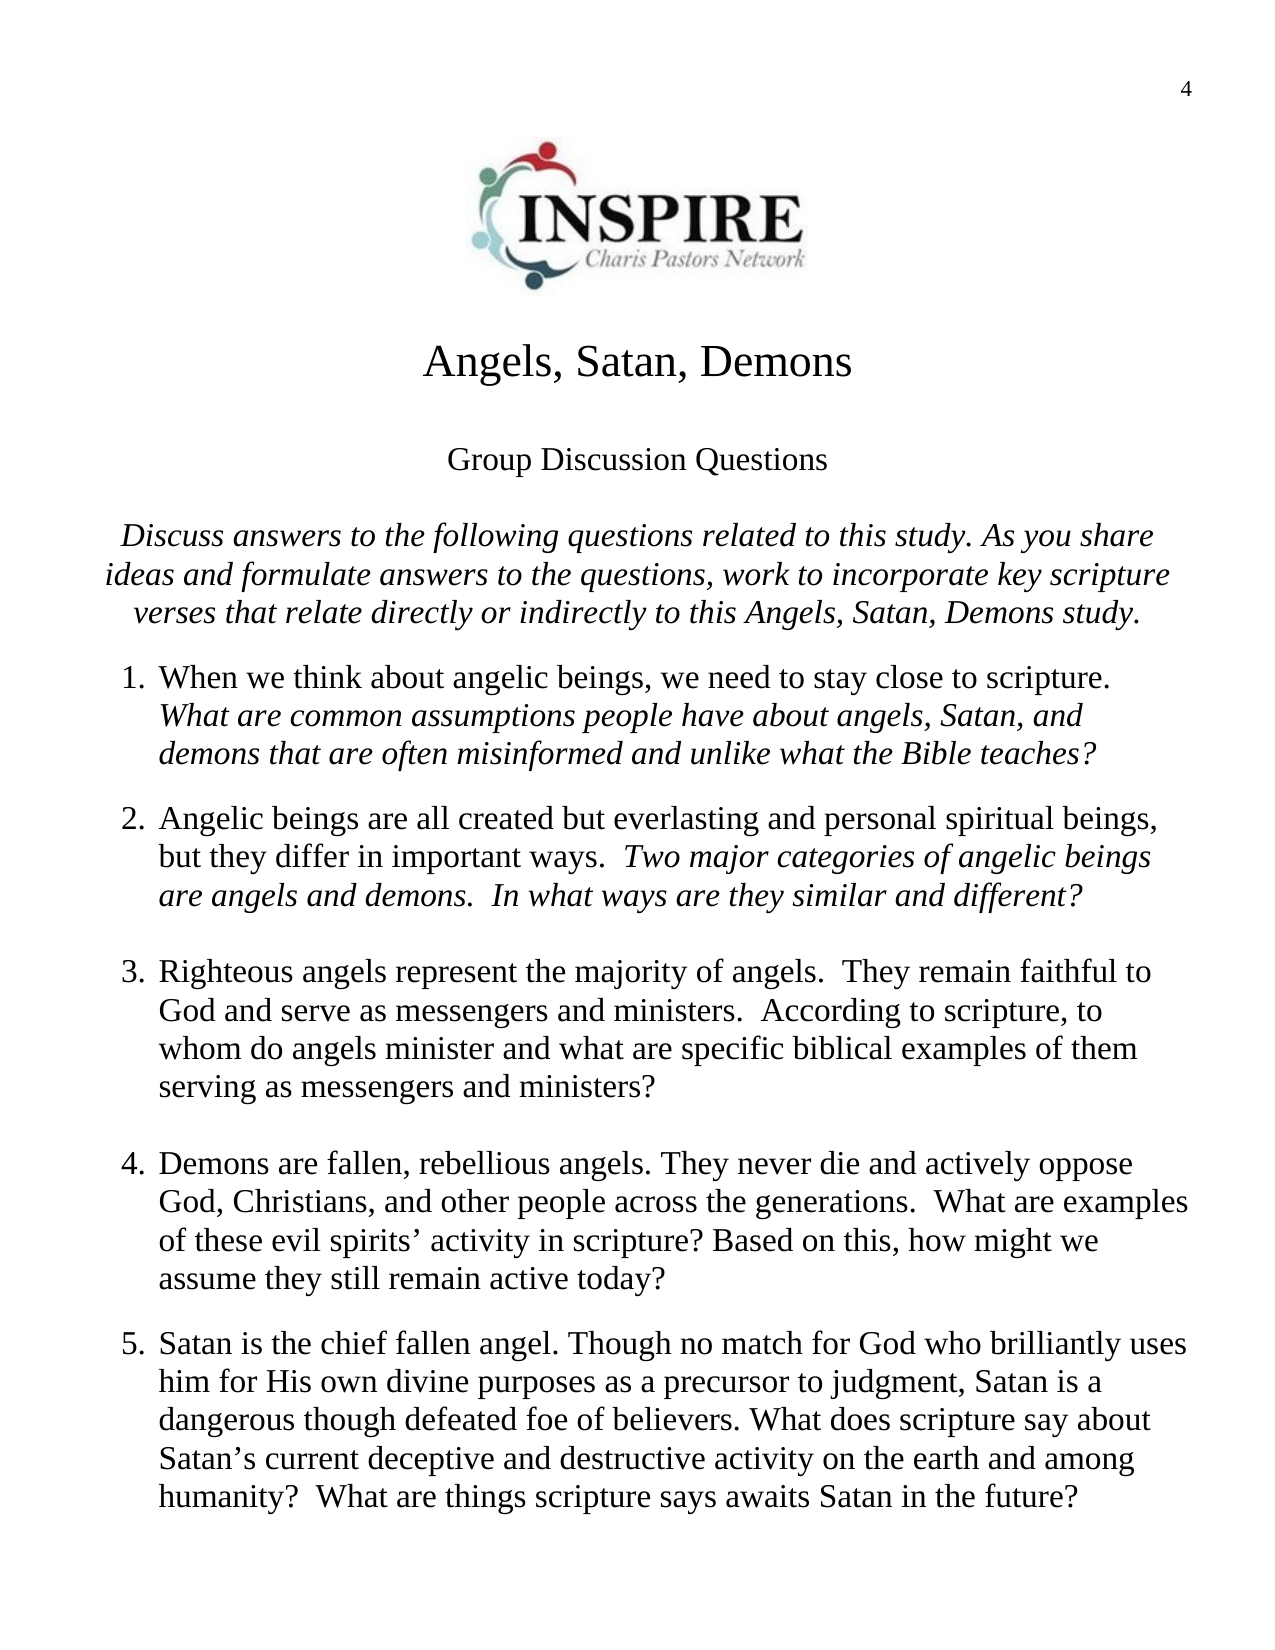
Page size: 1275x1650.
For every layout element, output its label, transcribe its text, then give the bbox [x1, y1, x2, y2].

list Angelic beings are all created but everlasting and personal spiritual beings, but they differ in important ways. Two major categories of angelic beings are angels and demons. In what ways are they similar and different? [121, 798, 1192, 913]
list When we think about angelic beings, we need to stay close to scripture. What are common assumptions people have about angels, Satan, and demons that are often misinformed and unlike what the Bible teaches? [121, 657, 1192, 772]
text Angels, Satan, Demons [83, 333, 1192, 386]
picture [465, 137, 808, 296]
list Righteous angels represent the majority of angels. They remain faithful to God and serve as messengers and ministers. According to scripture, to whom do angels minister and what are specific biblical examples of them serving as messengers and ministers? [121, 952, 1192, 1105]
text Discuss answers to the following questions related to this study. As you share ideas and formulate answers to the questions, work to incorporate key scripture verses that relate directly or indirectly to this Angels, Satan, Demons study. [83, 516, 1192, 631]
list Demons are fallen, rebellious angels. They never die and actively oppose God, Christians, and other people across the generations. What are examples of these evil spirits’ activity in scripture? Based on this, how might we assume they still remain active today? [121, 1143, 1192, 1297]
text Group Discussion Questions [83, 439, 1192, 477]
list Satan is the chief fallen angel. Though no match for God who brilliantly uses him for His own divine purposes as a precursor to judgment, Satan is a dangerous though defeated foe of believers. What does scripture say about Satan’s current deceptive and destructive activity on the earth and among humanity? What are things scripture says awaits Satan in the future? [121, 1323, 1192, 1515]
